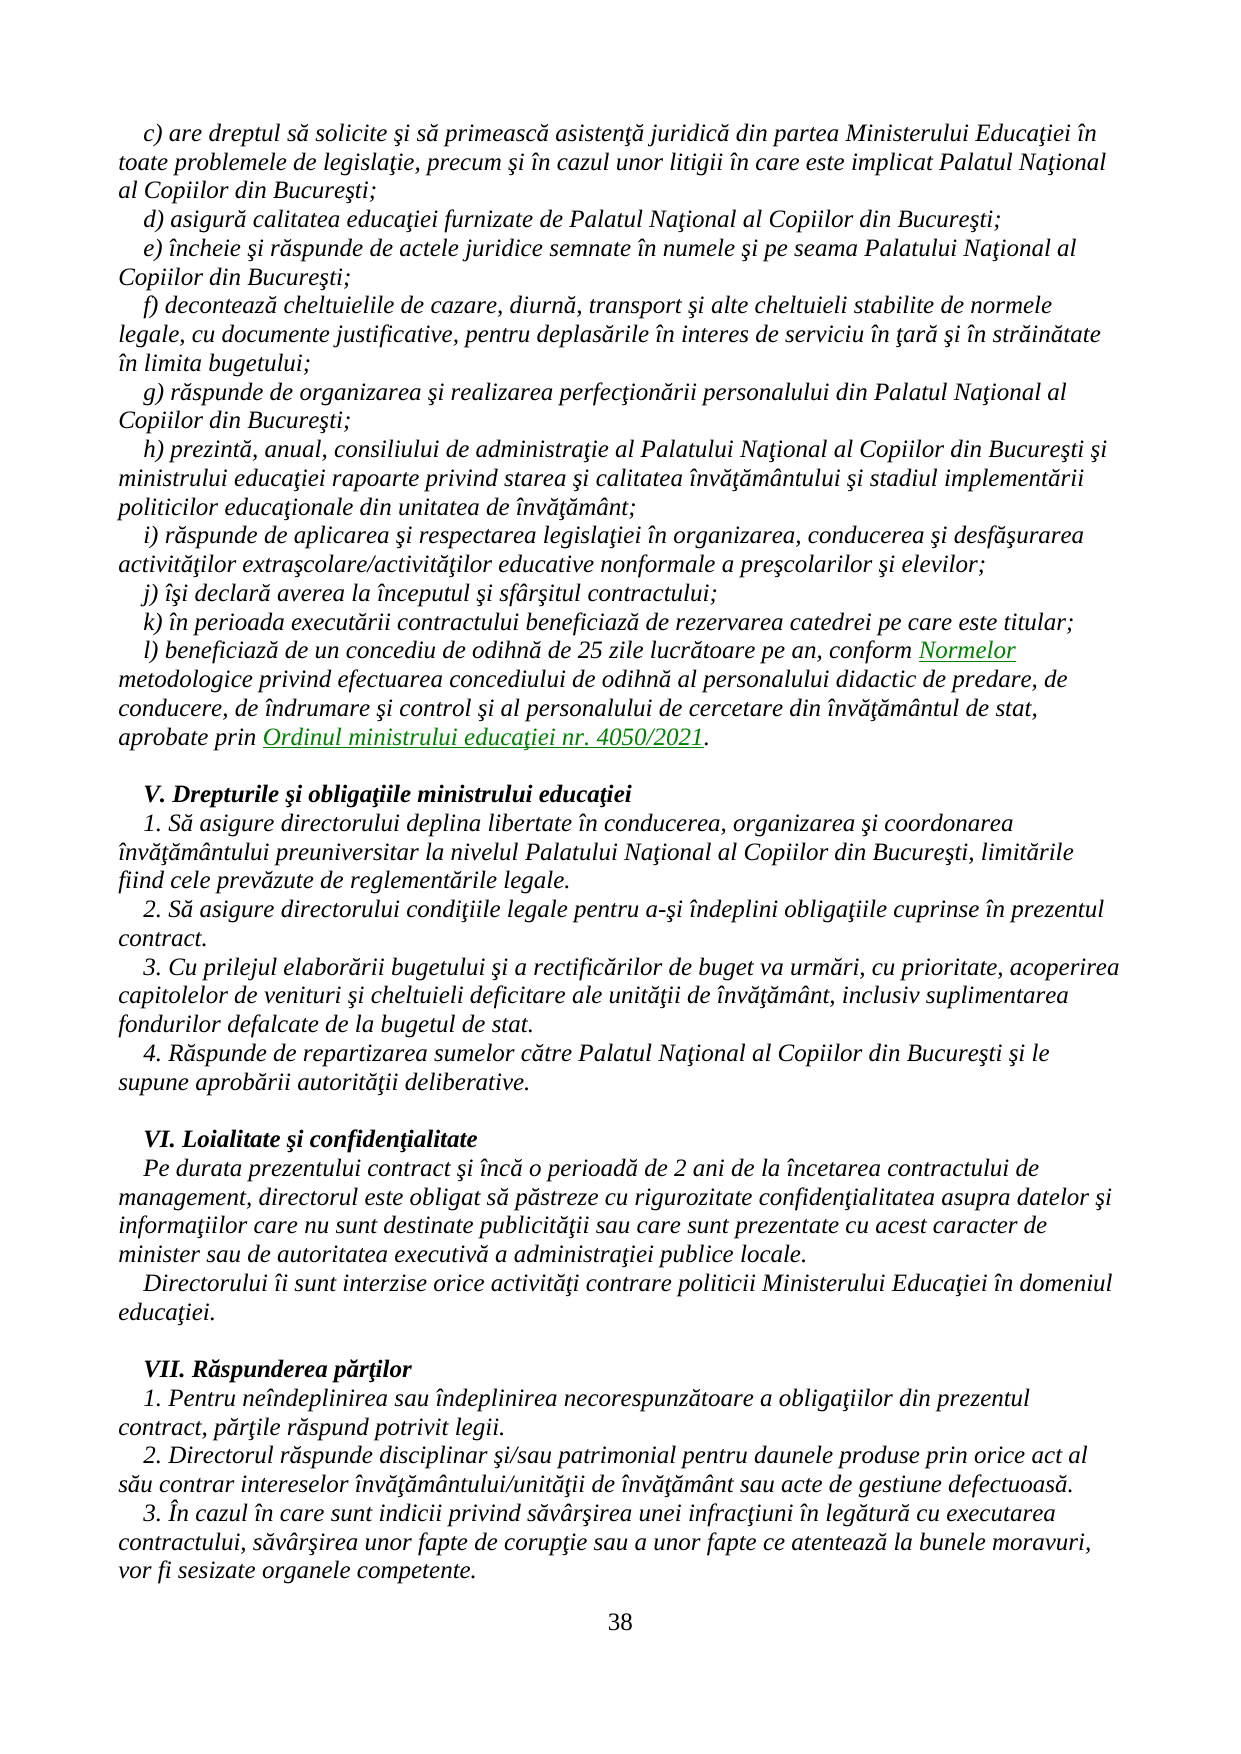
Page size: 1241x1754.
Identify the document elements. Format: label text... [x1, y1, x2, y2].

text Pe durata prezentului contract şi încă o perioadă de 2 ani de la încetarea contractului de management, directorul este obligat să păstreze cu rigurozitate confidenţialitatea asupra datelor şi informaţiilor care nu sunt destinate publicităţii sau care sunt prezentate cu acest caracter de minister sau de autoritatea executivă a administraţiei publice locale. [118, 1153, 1122, 1268]
text Directorului îi sunt interzise orice activităţi contrare politicii Ministerului Educaţiei în domeniul educaţiei. [118, 1268, 1122, 1326]
text 2. Directorul răspunde disciplinar şi/sau patrimonial pentru daunele produse prin orice act al său contrar intereselor învăţământului/unităţii de învăţământ sau acte de gestiune defectuoasă. [118, 1441, 1122, 1498]
text f) decontează cheltuielile de cazare, diurnă, transport şi alte cheltuieli stabilite de normele legale, cu documente justificative, pentru deplasările în interes de serviciu în ţară şi în străinătate în limita bugetului; [118, 291, 1122, 377]
text g) răspunde de organizarea şi realizarea perfecţionării personalului din Palatul Naţional al Copiilor din Bucureşti; [118, 377, 1122, 434]
text i) răspunde de aplicarea şi respectarea legislaţiei în organizarea, conducerea şi desfăşurarea activităţilor extraşcolare/activităţilor educative nonformale a preşcolarilor şi elevilor; [118, 521, 1122, 578]
text 1. Să asigure directorului deplina libertate în conducerea, organizarea şi coordonarea învăţământului preuniversitar la nivelul Palatului Naţional al Copiilor din Bucureşti, limitările fiind cele prevăzute de reglementările legale. [118, 808, 1122, 894]
text VII. Răspunderea părţilor [118, 1354, 1122, 1383]
text k) în perioada executării contractului beneficiază de rezervarea catedrei pe care este titular; [118, 607, 1122, 636]
text 2. Să asigure directorului condiţiile legale pentru a-şi îndeplini obligaţiile cuprinse în prezentul contract. [118, 894, 1122, 952]
text 3. În cazul în care sunt indicii privind săvârşirea unei infracţiuni în legătură cu executarea contractului, săvârşirea unor fapte de corupţie sau a unor fapte ce atentează la bunele moravuri, vor fi sesizate organele competente. [118, 1498, 1122, 1584]
text c) are dreptul să solicite şi să primească asistenţă juridică din partea Ministerului Educaţiei în toate problemele de legislaţie, precum şi în cazul unor litigii în care este implicat Palatul Naţional al Copiilor din Bucureşti; [118, 118, 1122, 204]
text VI. Loialitate şi confidenţialitate [118, 1124, 1122, 1153]
text V. Drepturile şi obligaţiile ministrului educaţiei [118, 779, 1122, 808]
text 4. Răspunde de repartizarea sumelor către Palatul Naţional al Copiilor din Bucureşti şi le supune aprobării autorităţii deliberative. [118, 1038, 1122, 1096]
text l) beneficiază de un concediu de odihnă de 25 zile lucrătoare pe an, conform Normelor metodologice privind efectuarea concediului de odihnă al personalului didactic de predare, de conducere, de îndrumare şi control şi al personalului de cercetare din învăţământul de stat, aprobate prin Ordinul ministrului educaţiei nr. 4050/2021. [118, 636, 1122, 751]
text 1. Pentru neîndeplinirea sau îndeplinirea necorespunzătoare a obligaţiilor din prezentul contract, părţile răspund potrivit legii. [118, 1383, 1122, 1441]
text e) încheie şi răspunde de actele juridice semnate în numele şi pe seama Palatului Naţional al Copiilor din Bucureşti; [118, 233, 1122, 291]
text j) îşi declară averea la începutul şi sfârşitul contractului; [118, 578, 1122, 607]
text h) prezintă, anual, consiliului de administraţie al Palatului Naţional al Copiilor din Bucureşti şi ministrului educaţiei rapoarte privind starea şi calitatea învăţământului şi stadiul implementării politicilor educaţionale din unitatea de învăţământ; [118, 434, 1122, 521]
text d) asigură calitatea educaţiei furnizate de Palatul Naţional al Copiilor din Bucureşti; [118, 204, 1122, 233]
text 3. Cu prilejul elaborării bugetului şi a rectificărilor de buget va urmări, cu prioritate, acoperirea capitolelor de venituri şi cheltuieli deficitare ale unităţii de învăţământ, inclusiv suplimentarea fondurilor defalcate de la bugetul de stat. [118, 952, 1122, 1038]
